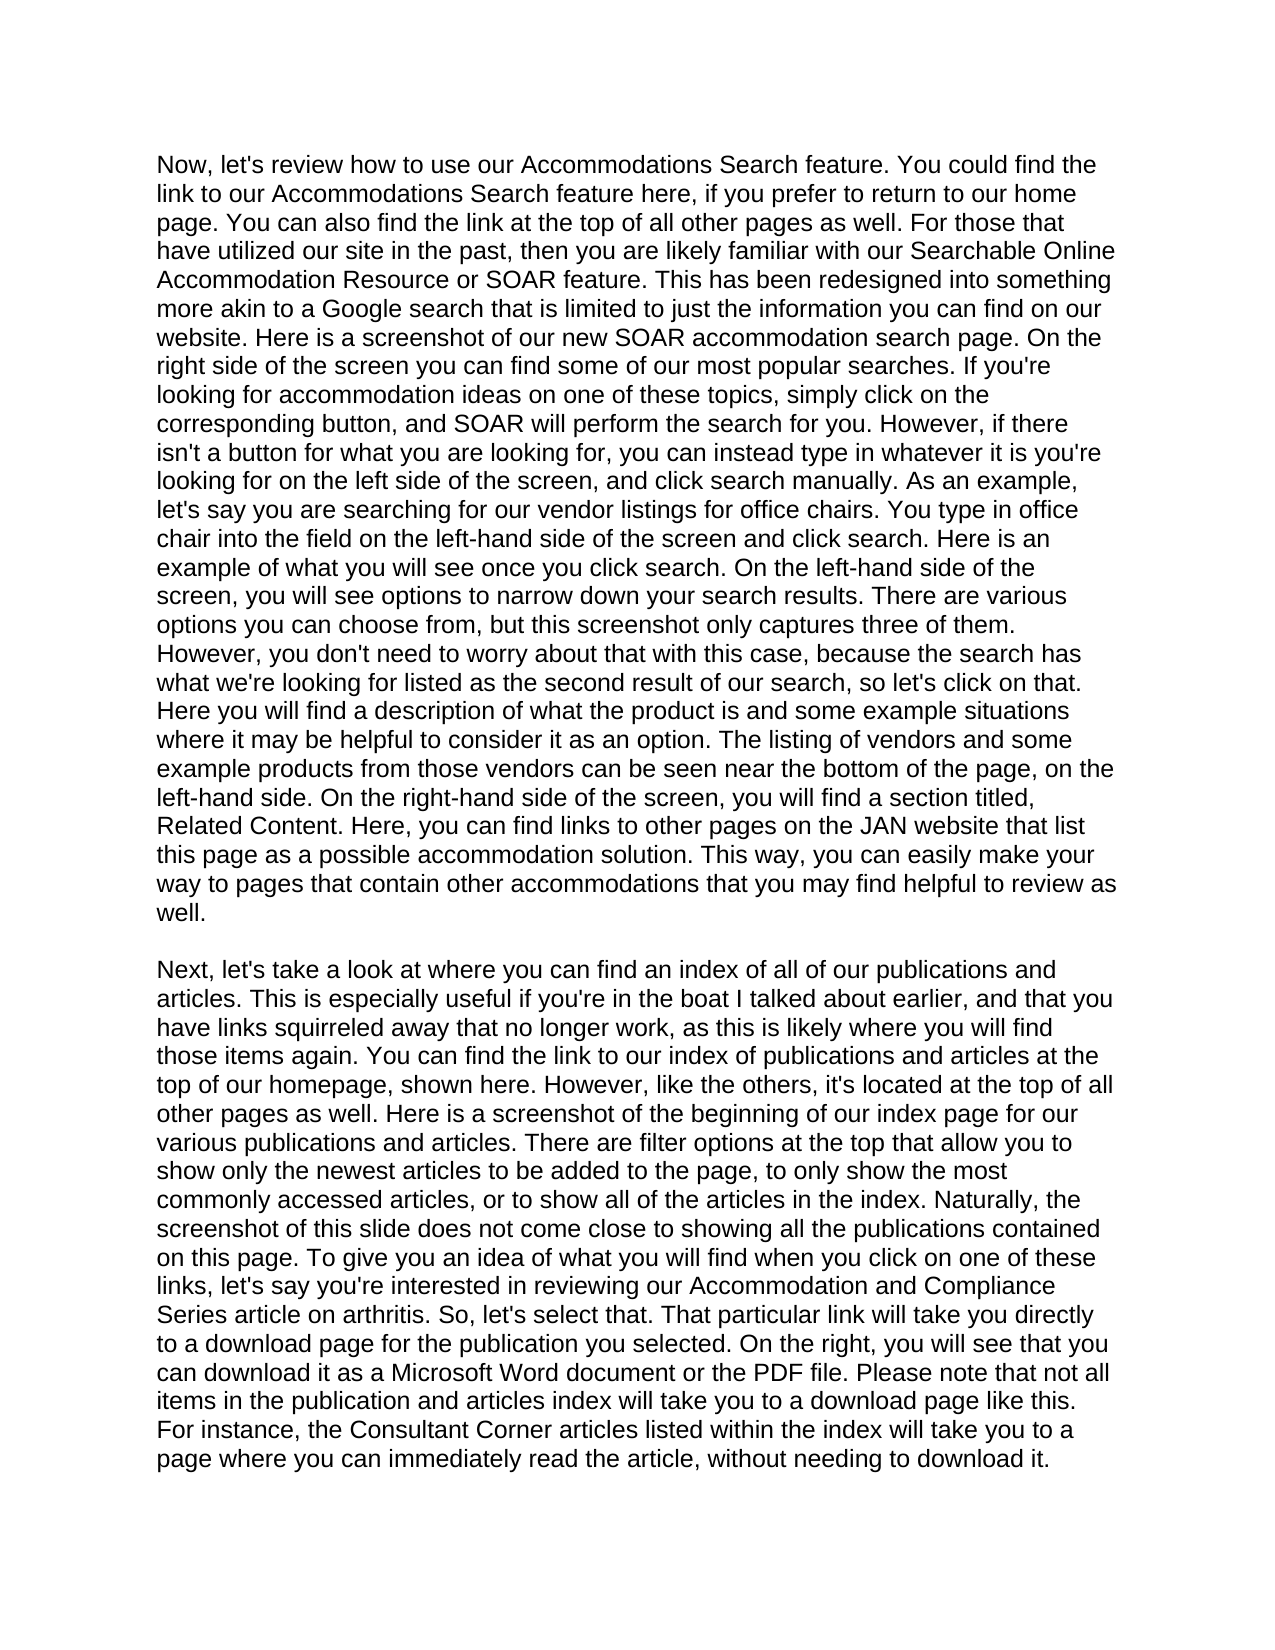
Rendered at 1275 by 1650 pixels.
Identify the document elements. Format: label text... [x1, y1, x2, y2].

text Next, let's take a look at where you can find an index of all of our publications and articles. This is especially useful if you're in the boat I talked about earlier, and that you have links squirreled away that no longer work, as this is likely where you will find those items again. You can find the link to our index of publications and articles at the top of our homepage, shown here. However, like the others, it's located at the top of all other pages as well. Here is a screenshot of the beginning of our index page for our various publications and articles. There are filter options at the top that allow you to show only the newest articles to be added to the page, to only show the most commonly accessed articles, or to show all of the articles in the index. Naturally, the screenshot of this slide does not come close to showing all the publications contained on this page. To give you an idea of what you will find when you click on one of these links, let's say you're interested in reviewing our Accommodation and Compliance Series article on arthritis. So, let's select that. That particular link will take you directly to a download page for the publication you selected. On the right, you will see that you can download it as a Microsoft Word document or the PDF file. Please note that not all items in the publication and articles index will take you to a download page like this. For instance, the Consultant Corner articles listed within the index will take you to a page where you can immediately read the article, without needing to download it. [156, 955, 1118, 1472]
text Now, let's review how to use our Accommodations Search feature. You could find the link to our Accommodations Search feature here, if you prefer to return to our home page. You can also find the link at the top of all other pages as well. For those that have utilized our site in the past, then you are likely familiar with our Searchable Online Accommodation Resource or SOAR feature. This has been redesigned into something more akin to a Google search that is limited to just the information you can find on our website. Here is a screenshot of our new SOAR accommodation search page. On the right side of the screen you can find some of our most popular searches. If you're looking for accommodation ideas on one of these topics, simply click on the corresponding button, and SOAR will perform the search for you. However, if there isn't a button for what you are looking for, you can instead type in whatever it is you're looking for on the left side of the screen, and click search manually. As an example, let's say you are searching for our vendor listings for office chairs. You type in office chair into the field on the left-hand side of the screen and click search. Here is an example of what you will see once you click search. On the left-hand side of the screen, you will see options to narrow down your search results. There are various options you can choose from, but this screenshot only captures three of them. However, you don't need to worry about that with this case, because the search has what we're looking for listed as the second result of our search, so let's click on that. Here you will find a description of what the product is and some example situations where it may be helpful to consider it as an option. The listing of vendors and some example products from those vendors can be seen near the bottom of the page, on the left-hand side. On the right-hand side of the screen, you will find a section titled, Related Content. Here, you can find links to other pages on the JAN website that list this page as a possible accommodation solution. This way, you can easily make your way to pages that contain other accommodations that you may find helpful to review as well. [156, 150, 1118, 926]
